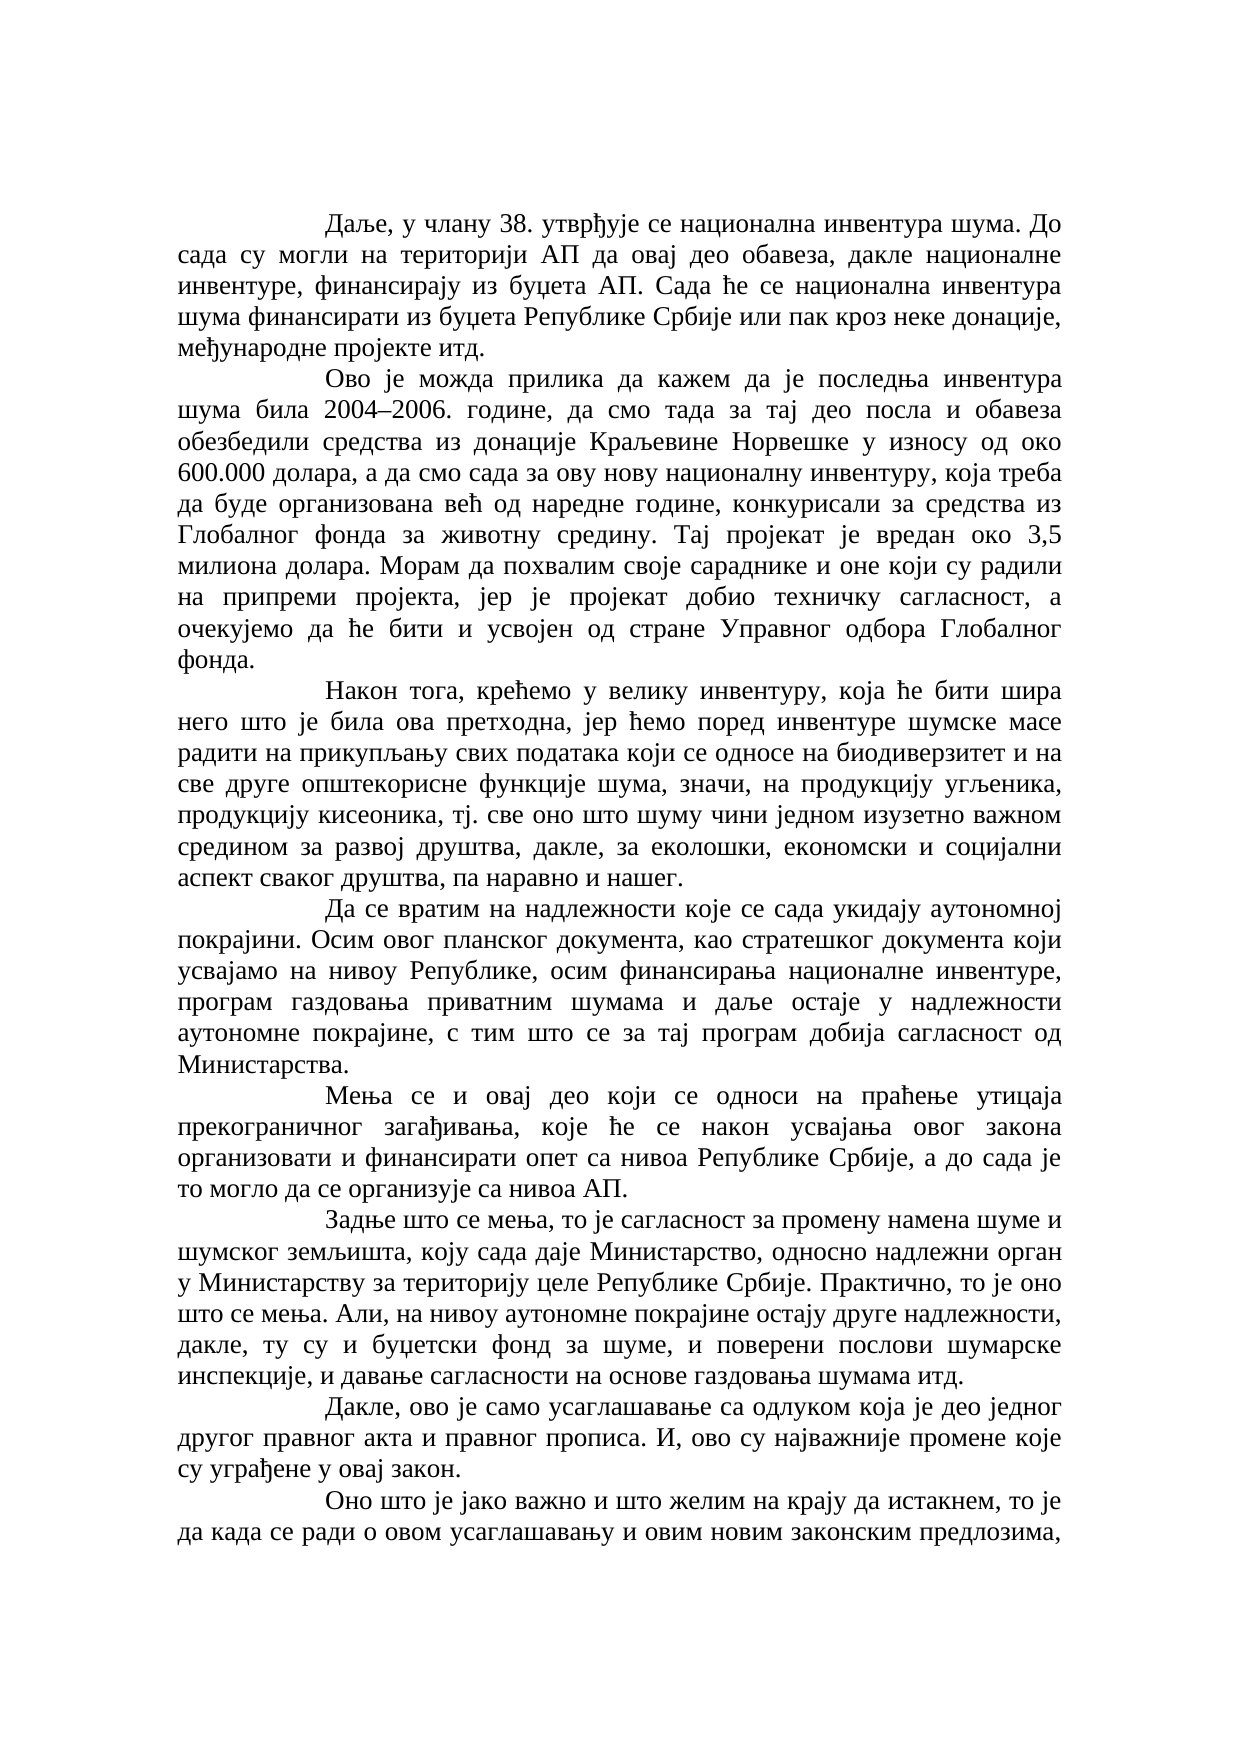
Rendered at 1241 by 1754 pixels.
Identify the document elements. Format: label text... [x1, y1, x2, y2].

text Ово је можда прилика да кажем да је последња инвентура шума била 2004–2006. године, да смо тада за тај део посла и обавеза обезбедили средства из донације Краљевине Норвешке у износу од око 600.000 долара, а да смо сада за ову нову националну инвентуру, која треба да буде организована већ од наредне године, конкурисали за средства из Глобалног фонда за животну средину. Тај пројекат је вредан око 3,5 милиона долара. Морам да похвалим своје сараднике и оне који су радили на припреми пројекта, јер је пројекат добио техничку сагласност, а очекујемо да ће бити и усвојен од стране Управног одбора Глобалног фонда. [177, 362, 1063, 674]
text Дакле, ово је само усаглашавање са одлуком која је део једног другог правног акта и правног прописа. И, ово су најважније промене које су уграђене у овај закон. [177, 1390, 1063, 1484]
text Да се вратим на надлежности које се сада укидају аутономној покрајини. Осим овог планског документа, као стратешког документа који усвајамо на нивоу Републике, осим финансирања националне инвентуре, програм газдовања приватним шумама и даље остаје у надлежности аутономне покрајине, с тим што се за тај програм добија сагласност од Министарства. [177, 892, 1063, 1079]
text Након тога, крећемо у велику инвентуру, која ће бити шира него што је била ова претходна, јер ћемо поред инвентуре шумске масе радити на прикупљању свих података који се односе на биодиверзитет и на све друге општекорисне функције шума, значи, на продукцију угљеника, продукцију кисеоника, тј. све оно што шуму чини једном изузетно важном средином за развој друштва, дакле, за еколошки, економски и социјални аспект сваког друштва, па наравно и нашег. [177, 674, 1063, 892]
text Даље, у члану 38. утврђује се национална инвентура шума. До сада су могли на територији АП да овај део обавеза, дакле националне инвентуре, финансирају из буџета АП. Сада ће се национална инвентура шума финансирати из буџета Републике Србије или пак кроз неке донације, међународне пројекте итд. [177, 207, 1063, 362]
text Задње што се мења, то је сагласност за промену намена шуме и шумског земљишта, коју сада даје Министарство, односно надлежни орган у Министарству за територију целе Републике Србије. Практично, то је оно што се мења. Али, на нивоу аутономне покрајине остају друге надлежности, дакле, ту су и буџетски фонд за шуме, и поверени послови шумарске инспекције, и давање сагласности на основе газдовања шумама итд. [177, 1203, 1063, 1390]
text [177, 1484, 1063, 1546]
text Мења се и овај део који се односи на праћење утицаја прекограничног загађивања, које ће се након усвајања овог закона организовати и финансирати опет са нивоа Републике Србије, а до сада је то могло да се организује са нивоа АП. [177, 1079, 1063, 1203]
